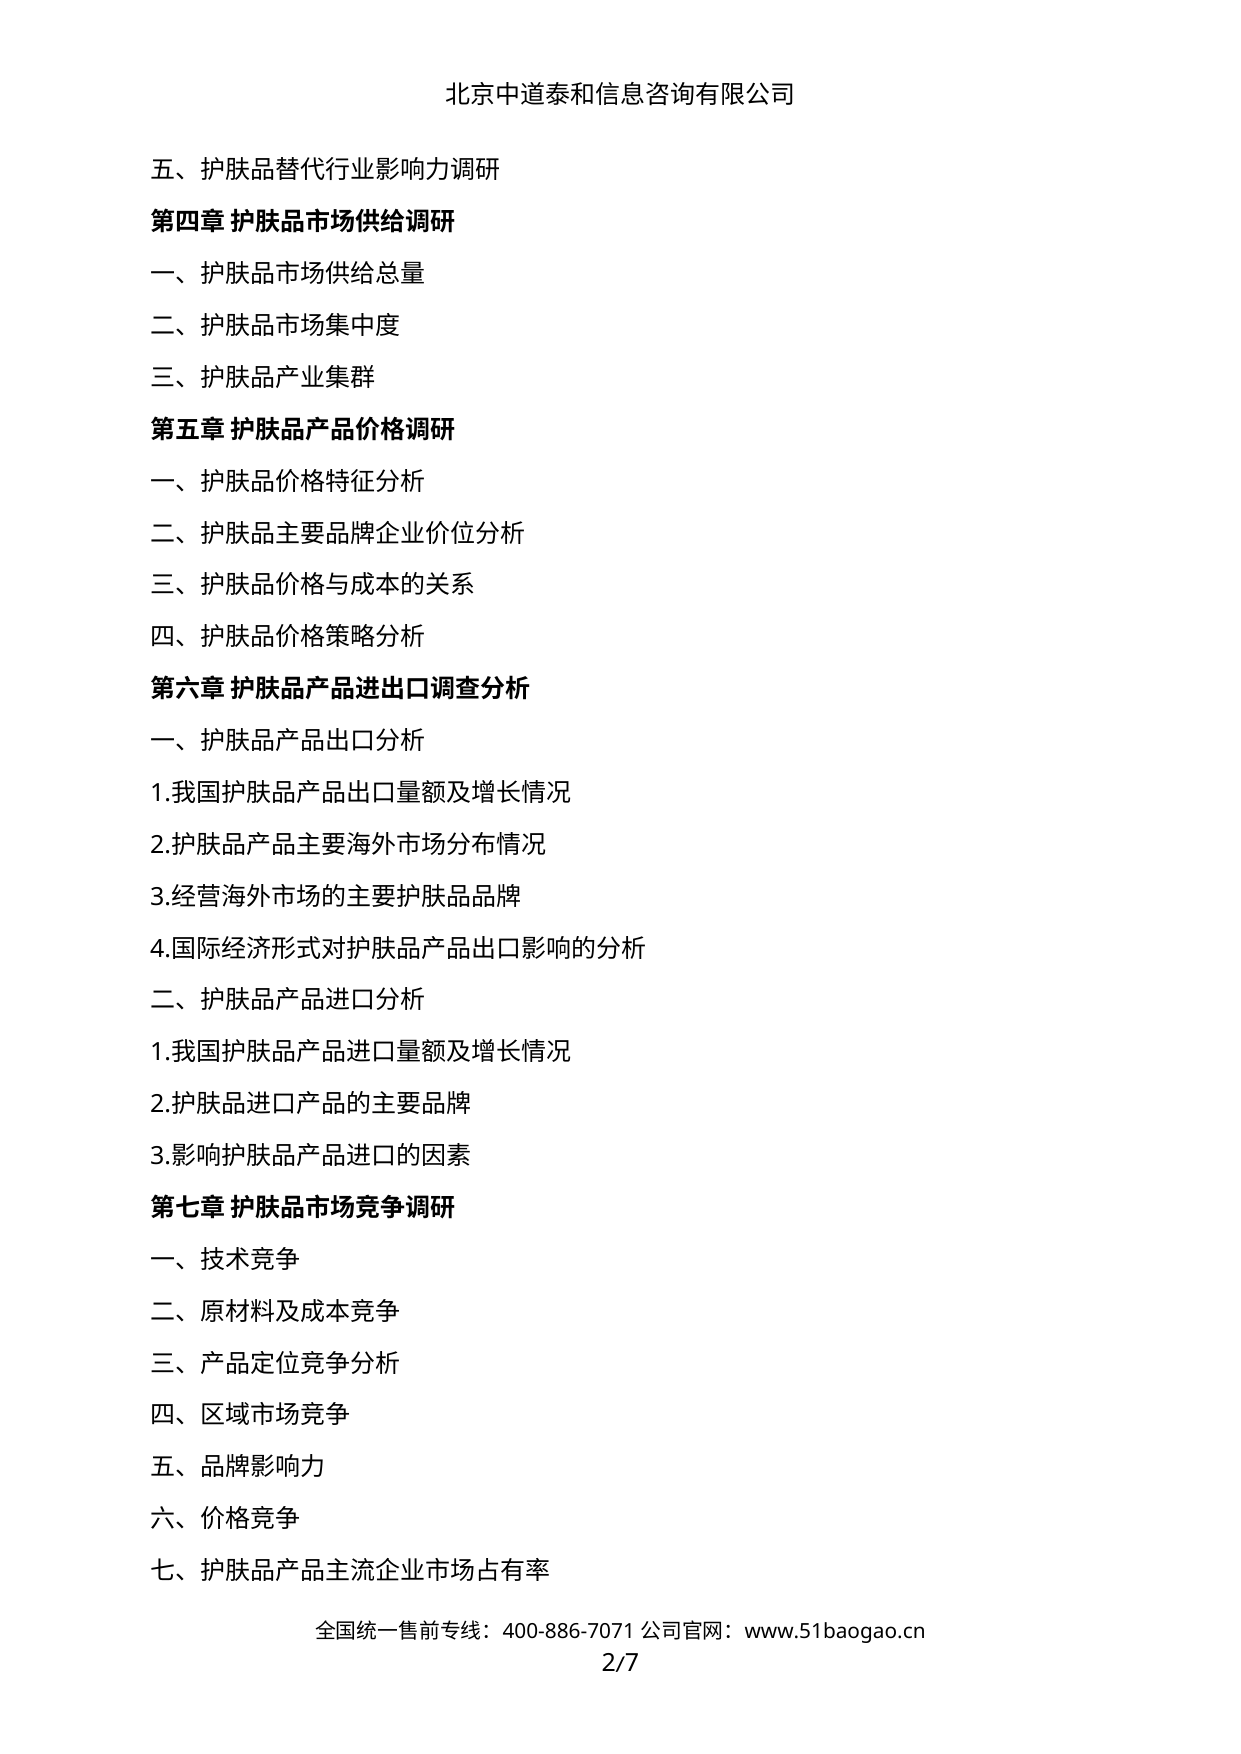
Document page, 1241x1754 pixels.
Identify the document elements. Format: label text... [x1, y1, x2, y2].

text 三、护肤品价格与成本的关系 [150, 565, 1090, 601]
text 三、护肤品产业集群 [150, 357, 1090, 394]
text 一、技术竞争 [150, 1239, 1090, 1276]
text 第四章 护肤品市场供给调研 [150, 202, 1090, 238]
text 四、区域市场竞争 [150, 1395, 1090, 1431]
text 1.我国护肤品产品出口量额及增长情况 [150, 772, 1090, 809]
text 一、护肤品价格特征分析 [150, 461, 1090, 497]
text 四、护肤品价格策略分析 [150, 617, 1090, 653]
text 五、护肤品替代行业影响力调研 [150, 150, 1090, 186]
text 七、护肤品产品主流企业市场占有率 [150, 1551, 1090, 1587]
text 二、原材料及成本竞争 [150, 1291, 1090, 1327]
text 1.我国护肤品产品进口量额及增长情况 [150, 1032, 1090, 1068]
text 3.影响护肤品产品进口的因素 [150, 1136, 1090, 1172]
text 二、护肤品主要品牌企业价位分析 [150, 513, 1090, 549]
text 六、价格竞争 [150, 1499, 1090, 1535]
text 三、产品定位竞争分析 [150, 1343, 1090, 1379]
text 一、护肤品市场供给总量 [150, 254, 1090, 290]
text 二、护肤品产品进口分析 [150, 980, 1090, 1016]
text 五、品牌影响力 [150, 1447, 1090, 1483]
text 第五章 护肤品产品价格调研 [150, 409, 1090, 446]
text 二、护肤品市场集中度 [150, 306, 1090, 342]
text 4.国际经济形式对护肤品产品出口影响的分析 [150, 928, 1090, 964]
text 2.护肤品产品主要海外市场分布情况 [150, 824, 1090, 861]
text 一、护肤品产品出口分析 [150, 721, 1090, 757]
text 3.经营海外市场的主要护肤品品牌 [150, 876, 1090, 912]
text 2.护肤品进口产品的主要品牌 [150, 1084, 1090, 1120]
text 第六章 护肤品产品进出口调查分析 [150, 669, 1090, 705]
text 第七章 护肤品市场竞争调研 [150, 1187, 1090, 1224]
